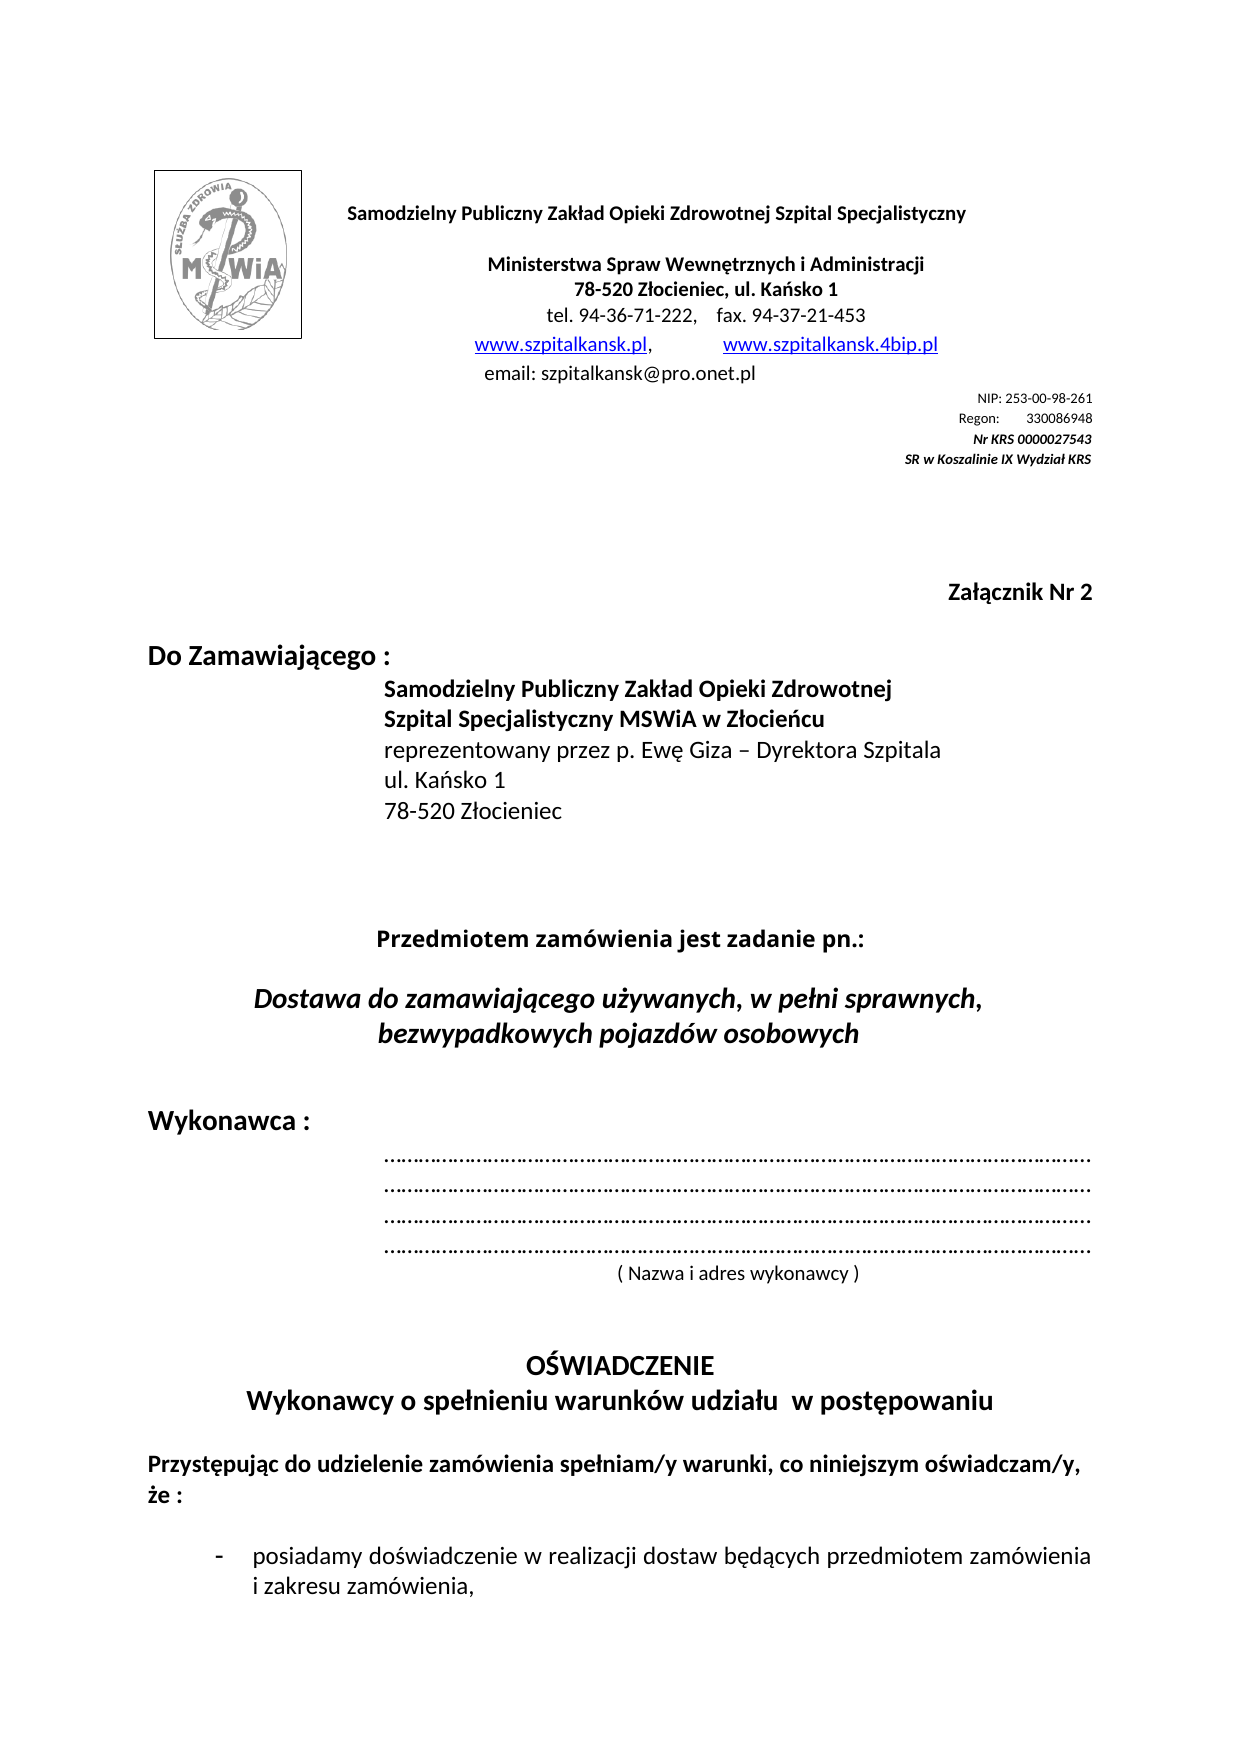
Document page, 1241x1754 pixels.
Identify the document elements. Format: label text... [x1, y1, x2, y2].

text Regon: 330086948 [221, 410, 1093, 428]
text Wykonawcy o spełnieniu warunków udziału w postępowaniu [148, 1382, 1093, 1418]
text Samodzielny Publiczny Zakład Opieki Zdrowotnej [148, 673, 1093, 704]
picture [170, 178, 287, 330]
text ul. Kańsko 1 [148, 765, 1093, 795]
text Dostawa do zamawiającego używanych, w pełni sprawnych, bezwypadkowych pojazdów osobowych [148, 980, 1093, 1051]
text 78-520 Złocieniec, ul. Kańsko 1 [302, 276, 1093, 302]
text ………………………………………………………………………………………………………………………………………………………………………………………………………………………… [384, 1138, 1093, 1199]
text Przedmiotem zamówienia jest zadanie pn.: [148, 923, 1093, 954]
text email: szpitalkansk@pro.onet.pl [148, 360, 1093, 386]
text ( Nazwa i adres wykonawcy ) [384, 1260, 1093, 1286]
text Nr KRS 0000027543 SR w Koszalinie IX Wydział KRS [221, 430, 1093, 468]
text Szpital Specjalistyczny MSWiA w Złocieńcu [384, 704, 1093, 734]
text Załącznik Nr 2 [148, 576, 1093, 607]
text NIP: 253-00-98-261 [221, 389, 1093, 407]
text ………………………………………………………………………………………………………………………………………………………………………………………………………………………… [384, 1199, 1093, 1260]
text OŚWIADCZENIE [148, 1347, 1093, 1382]
list posiadamy doświadczenie w realizacji dostaw będących przedmiotem zamówienia i zakresu zamówienia, [215, 1540, 1093, 1601]
text reprezentowany przez p. Ewę Giza – Dyrektora Szpitala [148, 734, 1093, 765]
text Samodzielny Publiczny Zakład Opieki Zdrowotnej Szpital Specjalistyczny [302, 201, 1093, 226]
text Przystępując do udzielenie zamówienia spełniam/y warunki, co niniejszym oświadczam/y, że : [148, 1448, 1093, 1509]
text 78-520 Złocieniec [148, 795, 1093, 826]
text Do Zamawiającego : [148, 637, 1093, 673]
text Wykonawca : [148, 1102, 1093, 1138]
text tel. 94-36-71-222, fax. 94-37-21-453 [302, 302, 1093, 327]
text www.szpitalkansk.pl, www.szpitalkansk.4bip.pl [148, 331, 1093, 356]
text Ministerstwa Spraw Wewnętrznych i Administracji [302, 251, 1093, 276]
